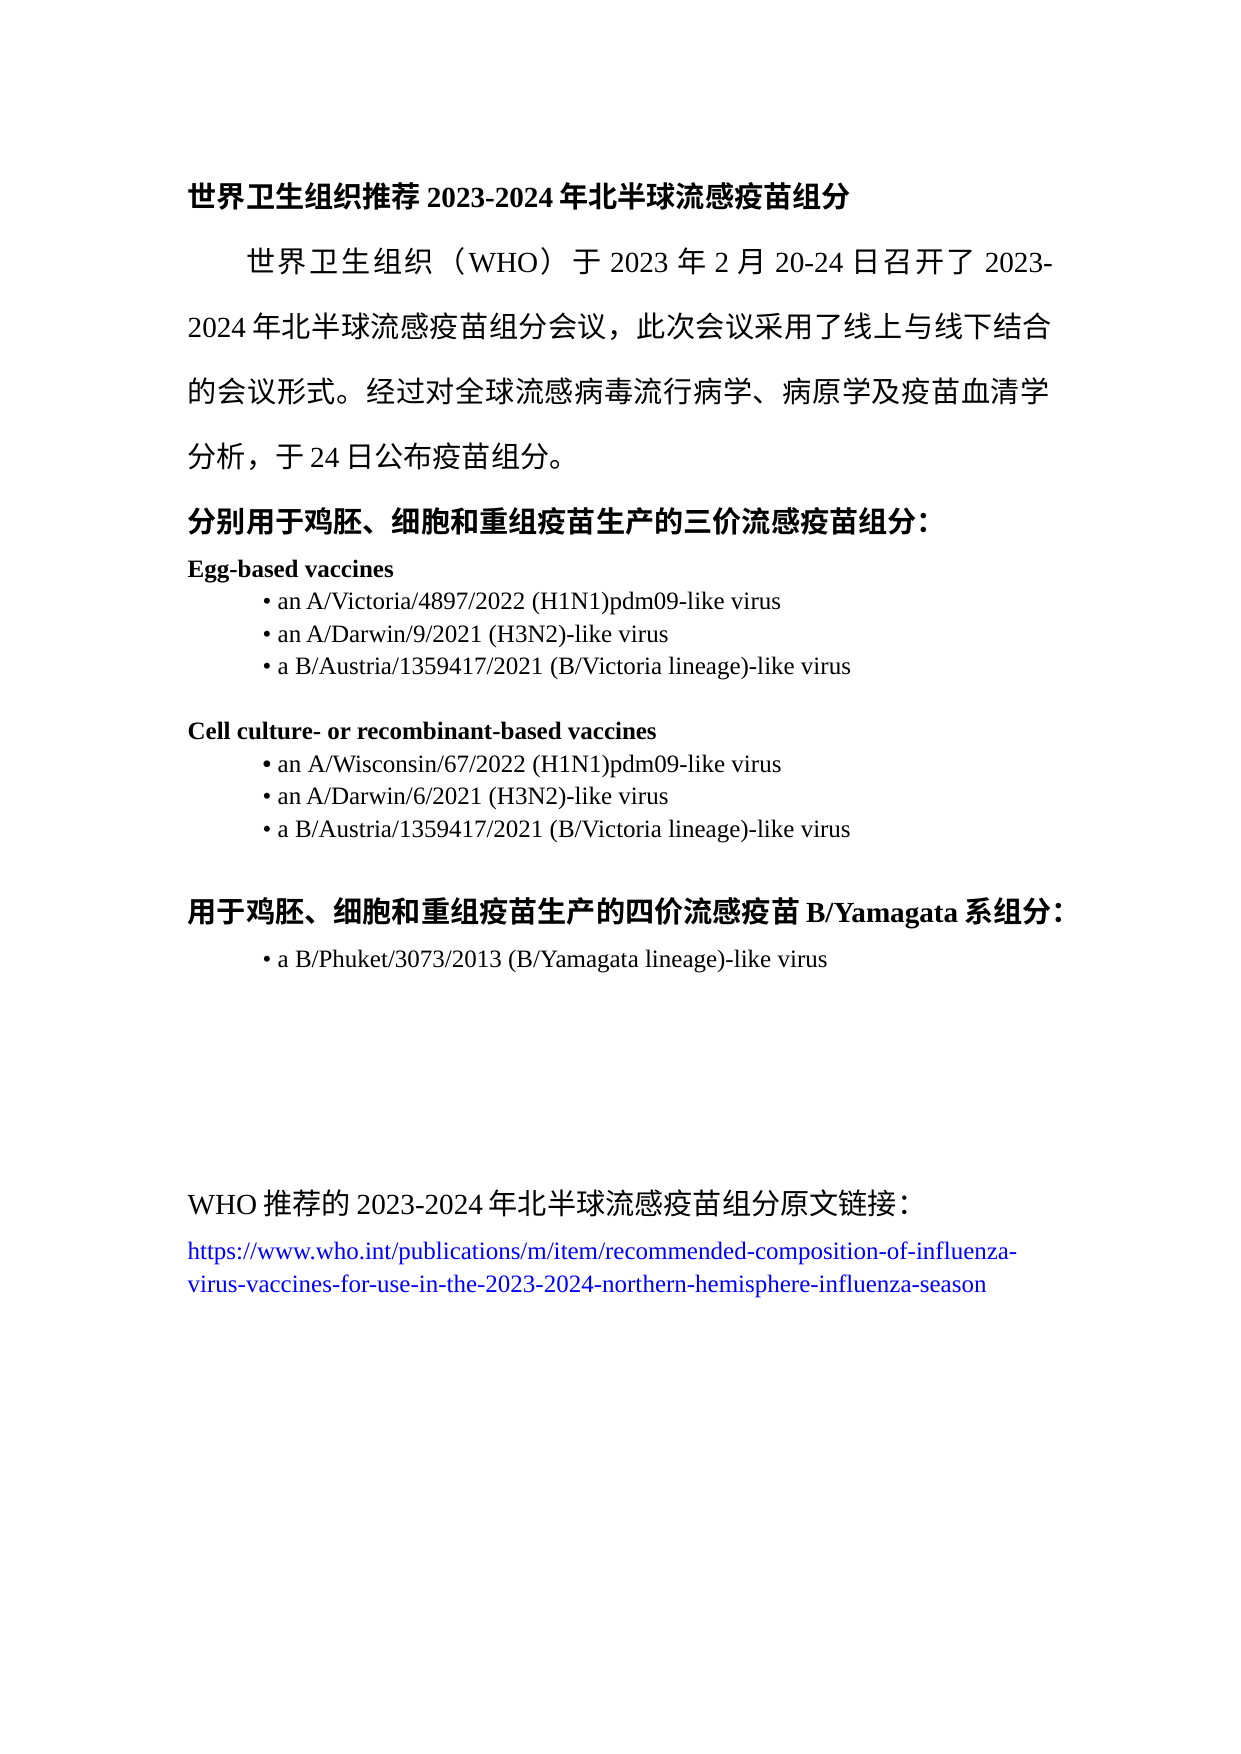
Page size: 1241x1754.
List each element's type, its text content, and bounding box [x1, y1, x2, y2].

text • a B/Austria/1359417/2021 (B/Victoria lineage)-like virus [187, 812, 1053, 844]
text • a B/Phuket/3073/2013 (B/Yamagata lineage)-like virus [187, 942, 1053, 974]
text • an A/Darwin/9/2021 (H3N2)-like virus [187, 617, 1053, 649]
text • an A/Wisconsin/67/2022 (H1N1)pdm09-like virus [187, 747, 1053, 779]
text • an A/Darwin/6/2021 (H3N2)-like virus [187, 779, 1053, 812]
text • an A/Victoria/4897/2022 (H1N1)pdm09-like virus [187, 584, 1053, 617]
text 分别用于鸡胚、细胞和重组疫苗生产的三价流感疫苗组分： [187, 487, 1053, 552]
text 世界卫生组织（WHO）于2023年2月20-24日召开了2023-2024年北半球流感疫苗组分会议，此次会议采用了线上与线下结合的会议形式。经过对全球流感病毒流行病学、病原学及疫苗血清学分析，于24日公布疫苗组分。 [187, 227, 1053, 487]
text • a B/Austria/1359417/2021 (B/Victoria lineage)-like virus [187, 649, 1053, 682]
text 世界卫生组织推荐2023-2024年北半球流感疫苗组分 [187, 162, 1053, 227]
text https://www.who.int/publications/m/item/recommended-composition-of-influenza-virus-vaccines-for-use-in-the-2023-2024-northern-hemisphere-influenza-season [187, 1234, 1053, 1299]
text Egg-based vaccines [187, 552, 1053, 584]
text WHO推荐的2023-2024年北半球流感疫苗组分原文链接： [187, 1169, 1053, 1234]
text Cell culture- or recombinant-based vaccines [187, 714, 1053, 747]
text 用于鸡胚、细胞和重组疫苗生产的四价流感疫苗B/Yamagata系组分： [187, 877, 1053, 942]
